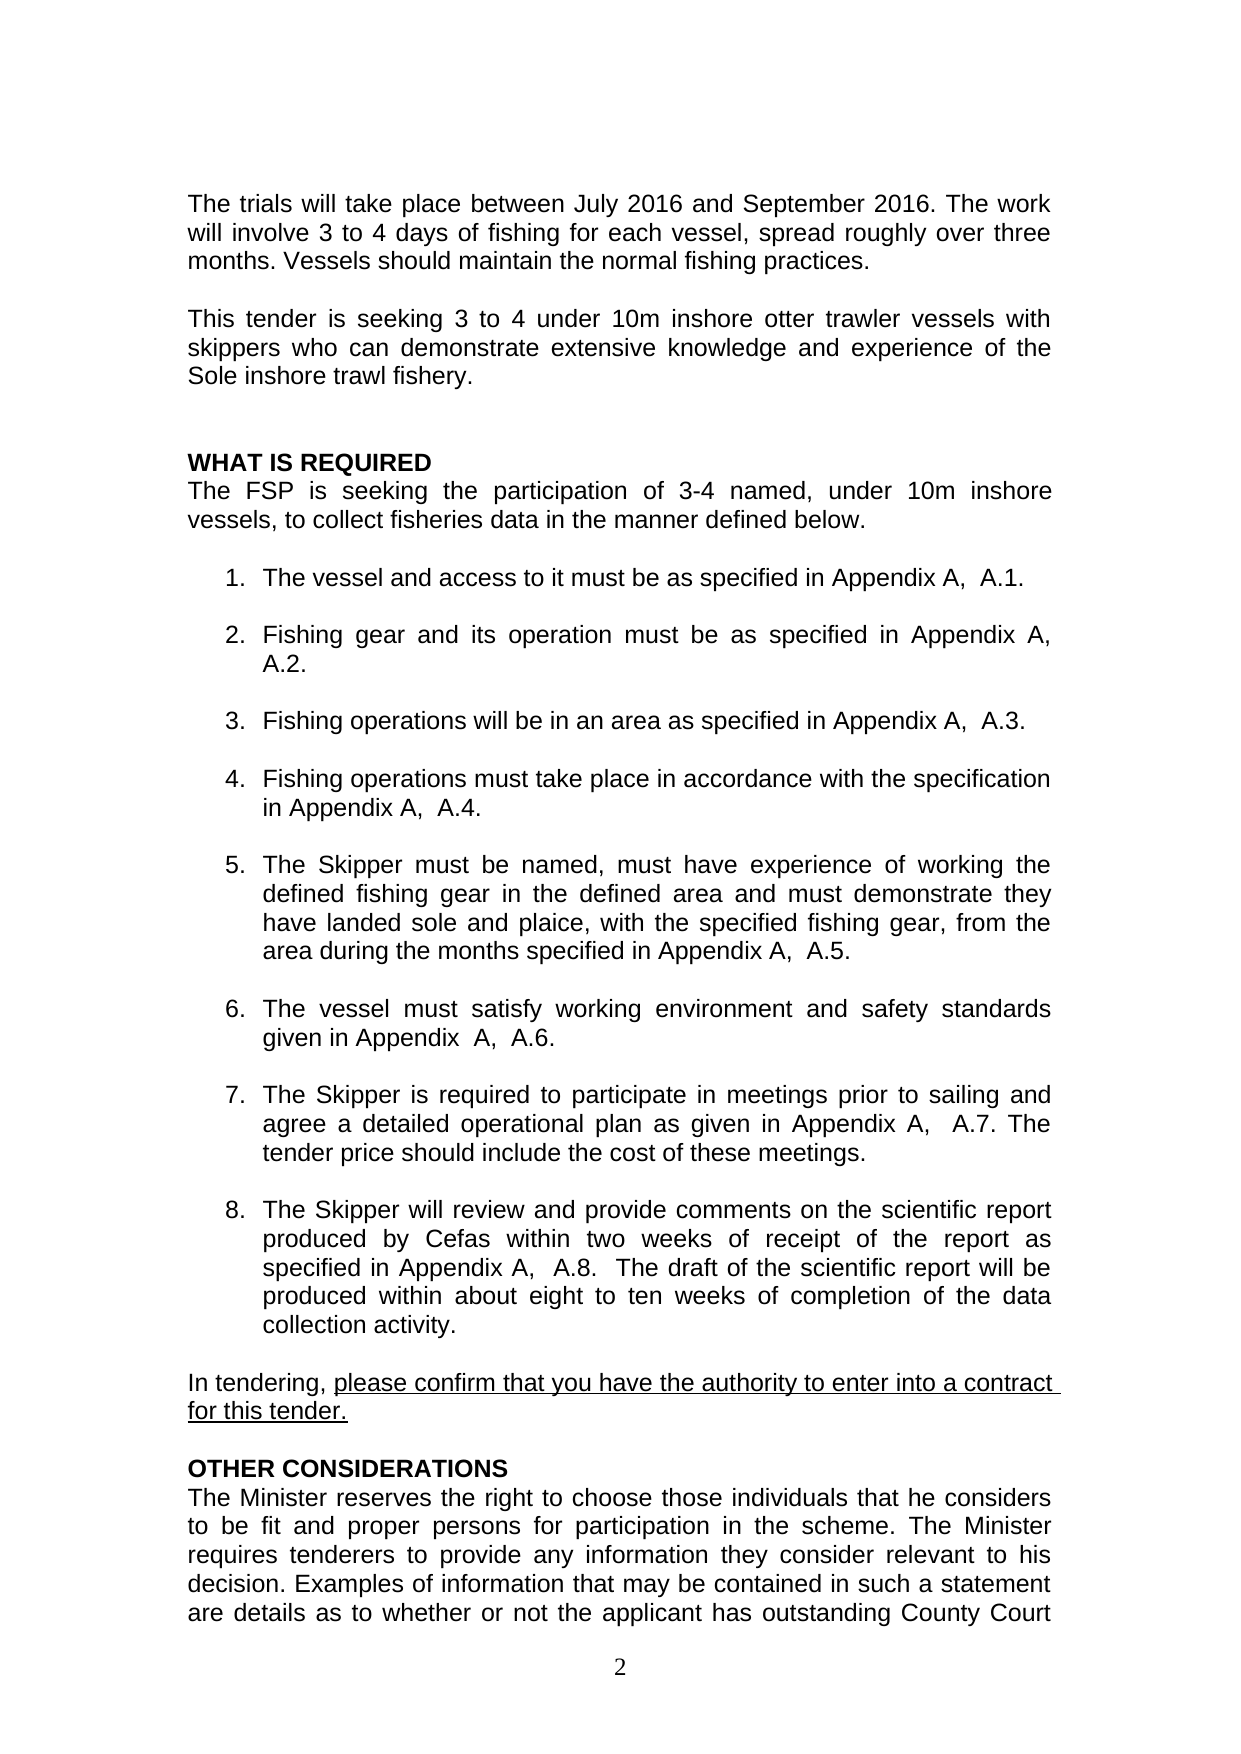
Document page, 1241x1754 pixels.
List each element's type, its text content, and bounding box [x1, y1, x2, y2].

list Fishing operations will be in an area as specified in Appendix A, A.3. [225, 706, 1053, 735]
list The vessel and access to it must be as specified in Appendix A, A.1. [225, 562, 1053, 591]
list Fishing gear and its operation must be as specified in Appendix A, A.2. [225, 620, 1053, 677]
text This tender is seeking 3 to 4 under 10m inshore otter trawler vessels with skippers who can demonstrate extensive knowledge and experience of the Sole inshore trawl fishery. [187, 304, 1053, 390]
list The Skipper must be named, must have experience of working the defined fishing gear in the defined area and must demonstrate they have landed sole and plaice, with the specified fishing gear, from the area during the months specified in Appendix A, A.5. [225, 850, 1053, 965]
subtitle OTHER CONSIDERATIONS [187, 1454, 1053, 1482]
list The vessel must satisfy working environment and safety standards given in Appendix A, A.6. [225, 994, 1053, 1051]
subtitle WHAT IS REQUIRED [187, 447, 1053, 476]
text The FSP is seeking the participation of 3-4 named, under 10m inshore vessels, to collect fisheries data in the manner defined below. [187, 476, 1053, 534]
text In tendering, please confirm that you have the authority to enter into a contract for this tender. [187, 1367, 1069, 1425]
text The trials will take place between July 2016 and September 2016. The work will involve 3 to 4 days of fishing for each vessel, spread roughly over three months. Vessels should maintain the normal fishing practices. [187, 189, 1053, 275]
list The Skipper is required to participate in meetings prior to sailing and agree a detailed operational plan as given in Appendix A, A.7. The tender price should include the cost of these meetings. [225, 1080, 1053, 1166]
list Fishing operations must take place in accordance with the specification in Appendix A, A.4. [225, 764, 1053, 821]
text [187, 1482, 1053, 1626]
list The Skipper will review and provide comments on the scientific report produced by Cefas within two weeks of receipt of the report as specified in Appendix A, A.8. The draft of the scientific report will be produced within about eight to ten weeks of completion of the data collection activity. [225, 1195, 1053, 1339]
